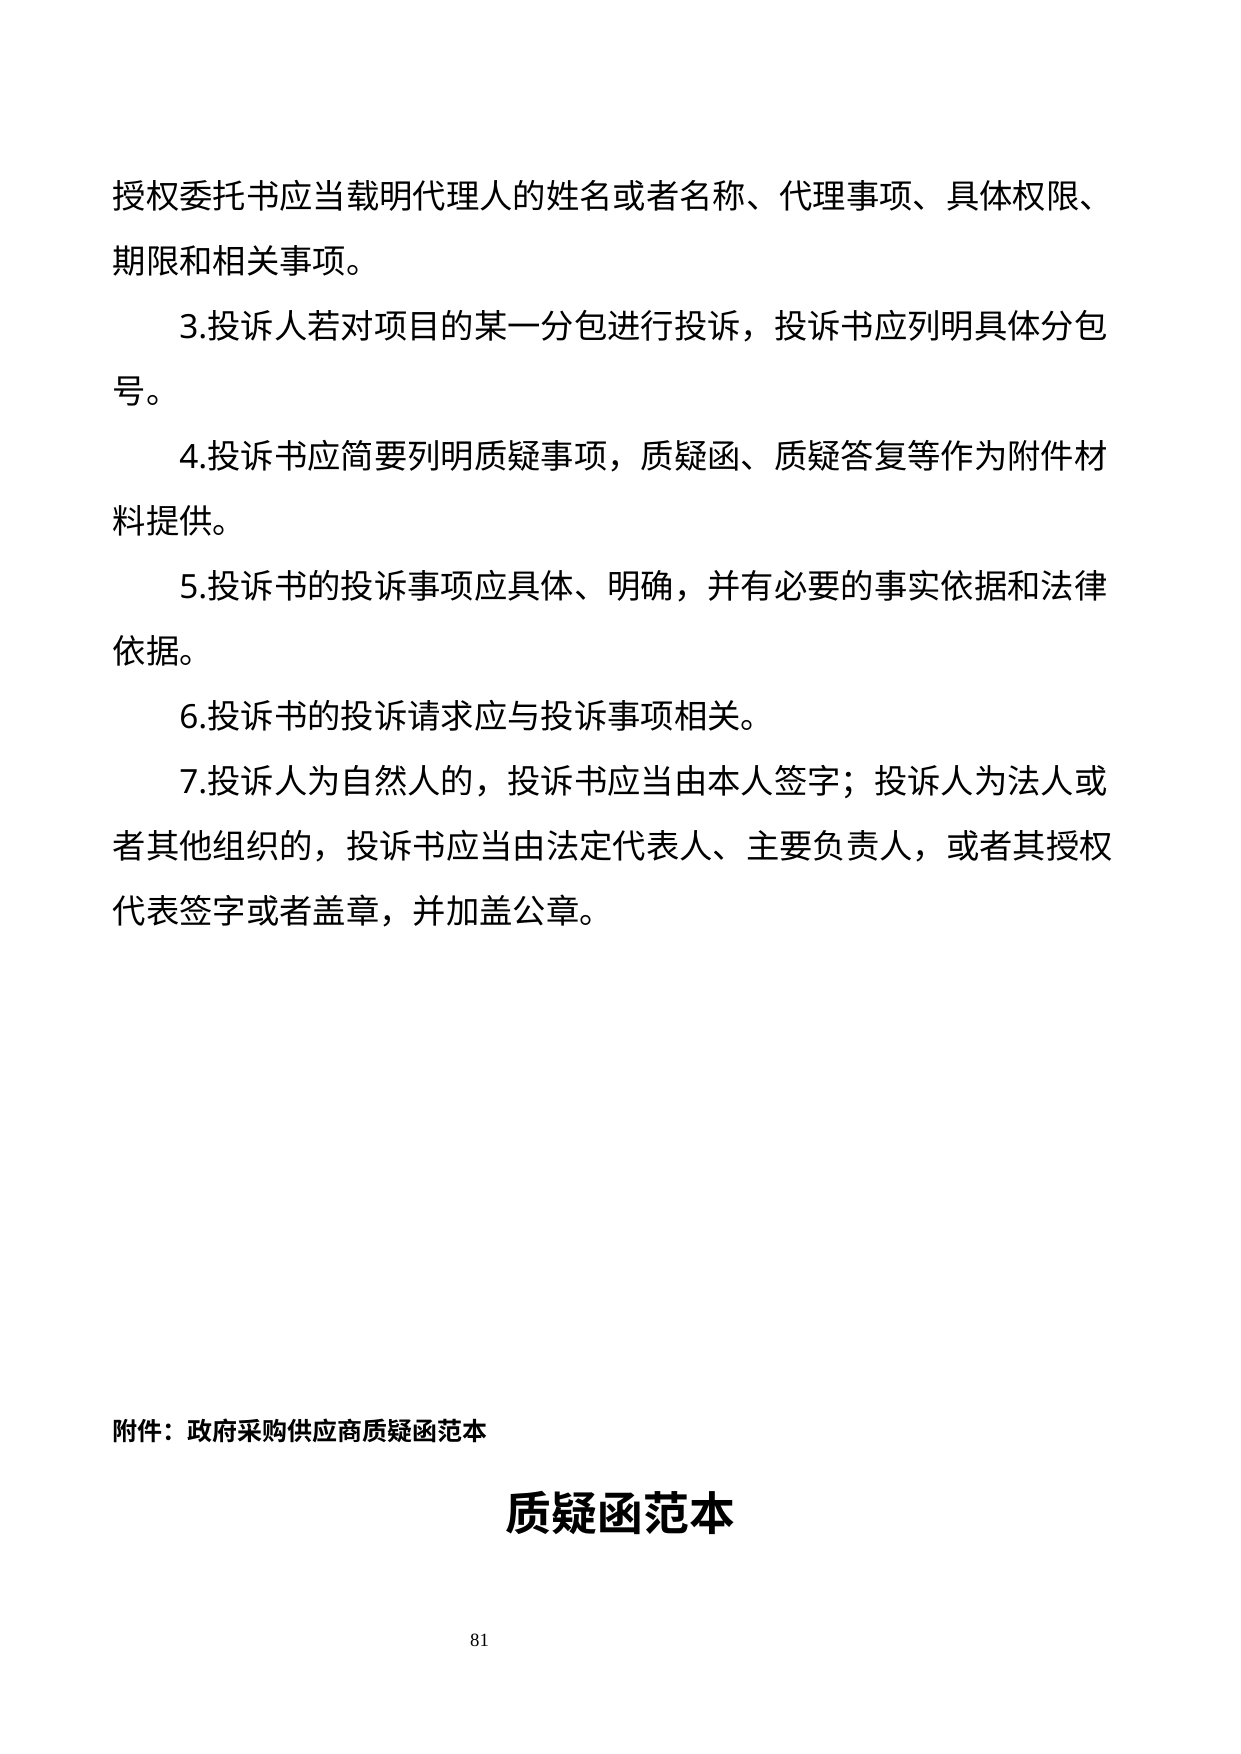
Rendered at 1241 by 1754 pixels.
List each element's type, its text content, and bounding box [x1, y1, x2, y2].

text 6.投诉书的投诉请求应与投诉事项相关。 [112, 682, 1128, 747]
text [112, 162, 1128, 292]
text 3.投诉人若对项目的某一分包进行投诉，投诉书应列明具体分包号。 [112, 292, 1128, 422]
text 5.投诉书的投诉事项应具体、明确，并有必要的事实依据和法律依据。 [112, 552, 1128, 682]
text 7.投诉人为自然人的，投诉书应当由本人签字；投诉人为法人或者其他组织的，投诉书应当由法定代表人、主要负责人，或者其授权代表签字或者盖章，并加盖公章。 [112, 747, 1128, 942]
text 质疑函范本 [112, 1462, 1128, 1559]
text 4.投诉书应简要列明质疑事项，质疑函、质疑答复等作为附件材料提供。 [112, 422, 1128, 552]
text 附件：政府采购供应商质疑函范本 [112, 1397, 1128, 1462]
